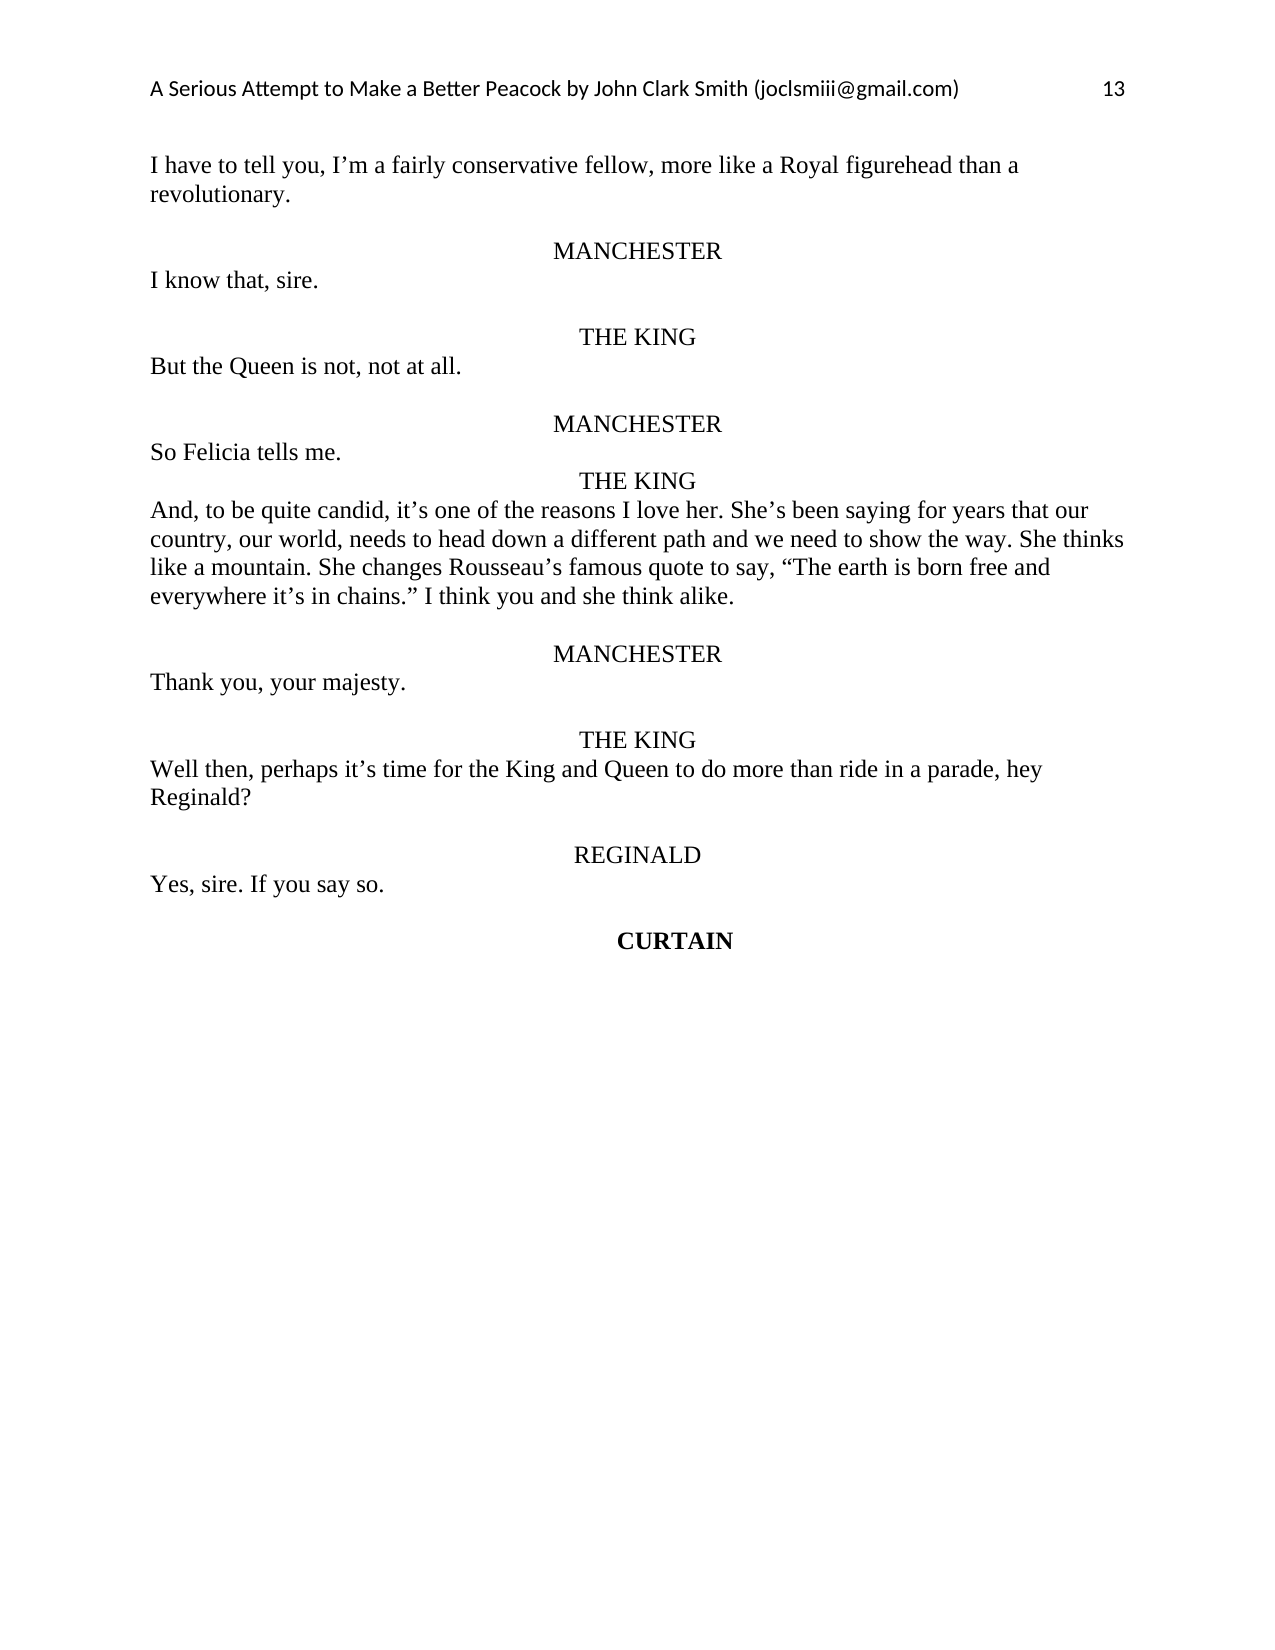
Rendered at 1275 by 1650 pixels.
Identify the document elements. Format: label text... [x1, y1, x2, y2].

text I know that, sire. [150, 265, 1125, 294]
text THE KING [150, 725, 1125, 754]
text Thank you, your majesty. [150, 667, 1125, 696]
text MANCHESTER [150, 236, 1125, 265]
text Yes, sire. If you say so. [150, 869, 1125, 897]
text I have to tell you, I’m a fairly conservative fellow, more like a Royal figurehead than a revolutionary. [150, 150, 1125, 207]
text THE KING [150, 466, 1125, 495]
text MANCHESTER [150, 409, 1125, 437]
text REGINALD [150, 840, 1125, 869]
text THE KING [150, 322, 1125, 351]
text CURTAIN [150, 926, 1125, 955]
text MANCHESTER [150, 639, 1125, 667]
text Well then, perhaps it’s time for the King and Queen to do more than ride in a parade, hey Reginald? [150, 754, 1125, 811]
text And, to be quite candid, it’s one of the reasons I love her. She’s been saying for years that our country, our world, needs to head down a different path and we need to show the way. She thinks like a mountain. She changes Rousseau’s famous quote to say, “The earth is born free and everywhere it’s in chains.” I think you and she think alike. [150, 495, 1125, 610]
text But the Queen is not, not at all. [150, 351, 1125, 380]
text So Felicia tells me. [150, 437, 1125, 466]
